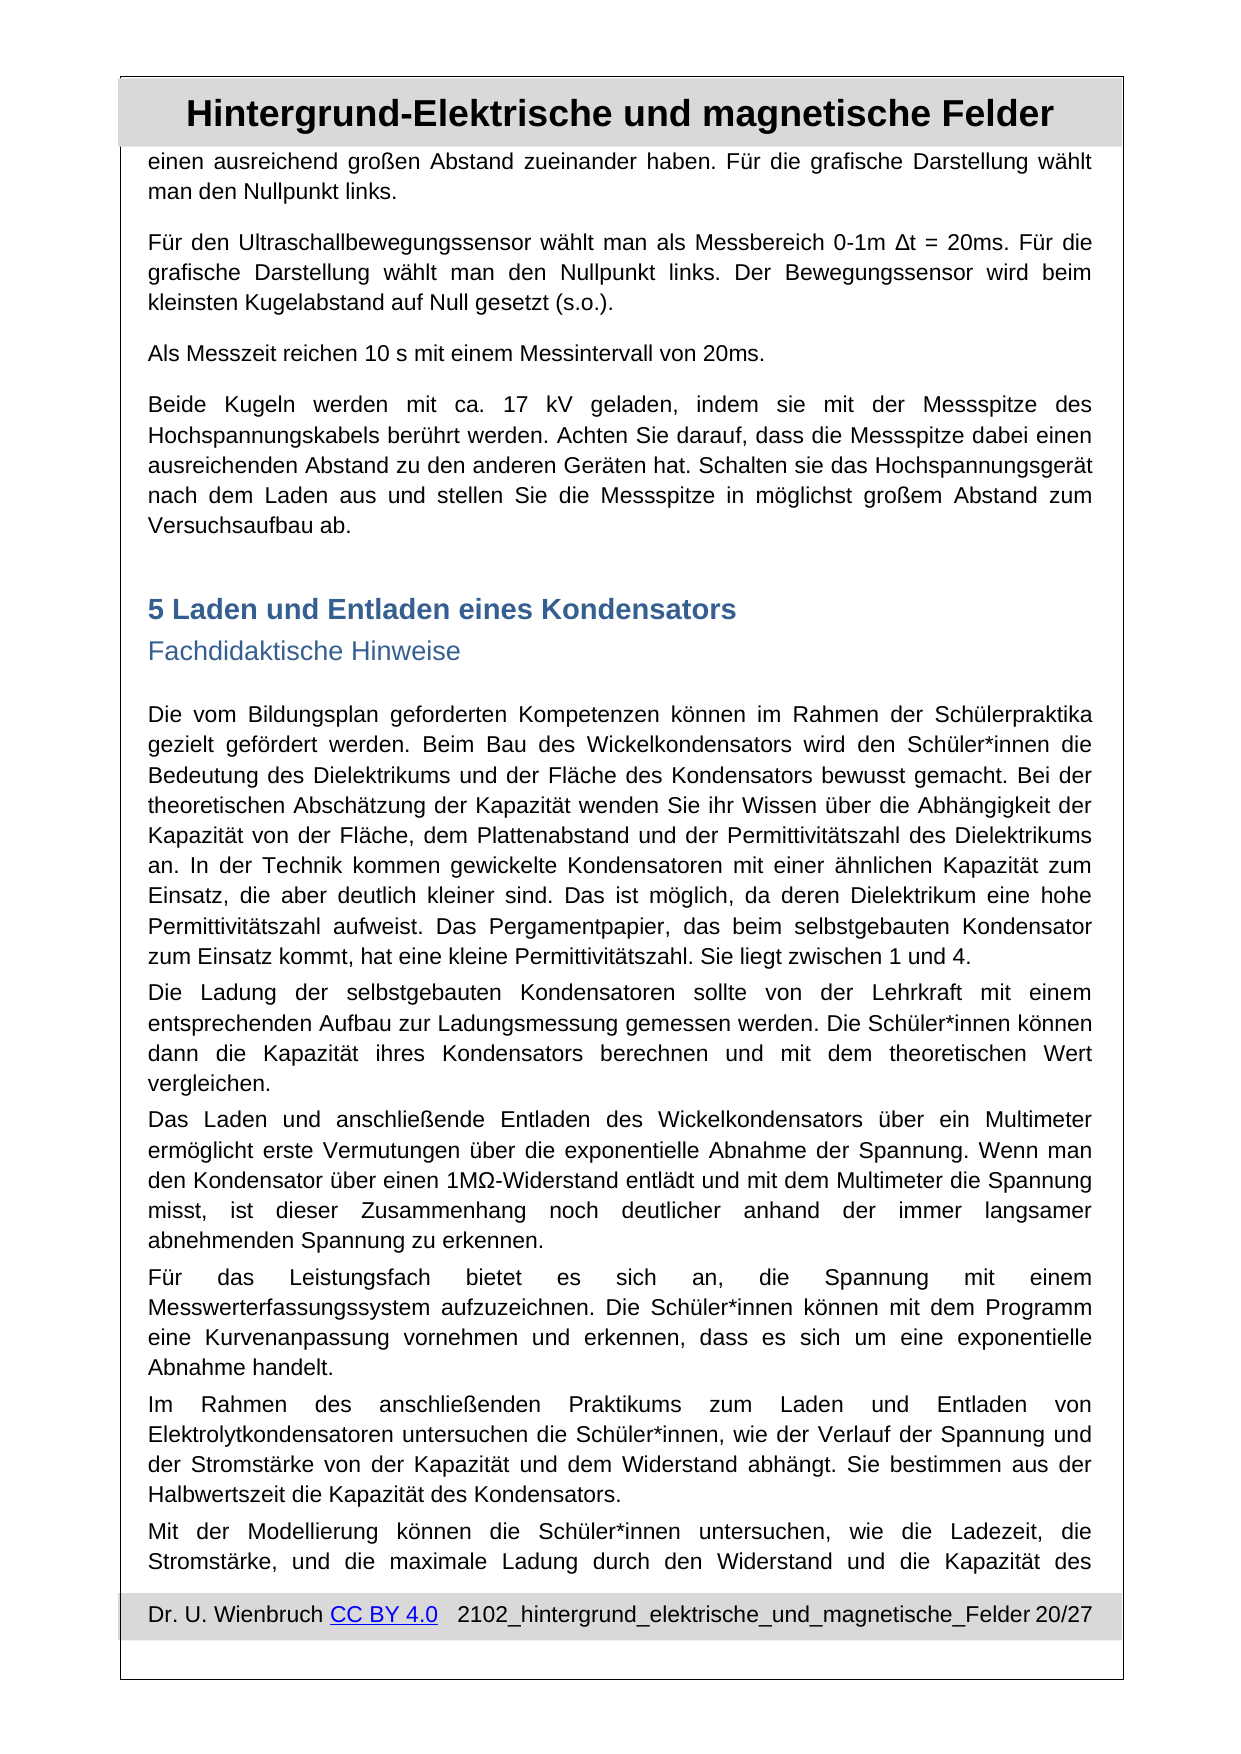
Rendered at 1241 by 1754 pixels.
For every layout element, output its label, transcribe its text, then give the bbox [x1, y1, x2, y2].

text Beide Kugeln werden mit ca. 17 kV geladen, indem sie mit der Messspitze des Hochspannungskabels berührt werden. Achten Sie darauf, dass die Messspitze dabei einen ausreichenden Abstand zu den anderen Geräten hat. Schalten sie das Hochspannungsgerät nach dem Laden aus und stellen Sie die Messspitze in möglichst großem Abstand zum Versuchsaufbau ab. [148, 391, 1093, 538]
subtitle 5 Laden und Entladen eines Kondensators [148, 592, 1093, 626]
text Als Messzeit reichen 10 s mit einem Messintervall von 20ms. [148, 340, 1093, 367]
subtitle Fachdidaktische Hinweise [148, 635, 1093, 666]
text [148, 1518, 1093, 1574]
text Die Ladung der selbstgebauten Kondensatoren sollte von der Lehrkraft mit einem entsprechenden Aufbau zur Ladungsmessung gemessen werden. Die Schüler*innen können dann die Kapazität ihres Kondensators berechnen und mit dem theoretischen Wert vergleichen. [148, 979, 1093, 1096]
text Im Rahmen des anschließenden Praktikums zum Laden und Entladen von Elektrolytkondensatoren untersuchen die Schüler*innen, wie der Verlauf der Spannung und der Stromstärke von der Kapazität und dem Widerstand abhängt. Sie bestimmen aus der Halbwertszeit die Kapazität des Kondensators. [148, 1391, 1093, 1508]
text Für das Leistungsfach bietet es sich an, die Spannung mit einem Messwerterfassungssystem aufzuzeichnen. Die Schüler*innen können mit dem Programm eine Kurvenanpassung vornehmen und erkennen, dass es sich um eine exponentielle Abnahme handelt. [148, 1264, 1093, 1381]
text Das Laden und anschließende Entladen des Wickelkondensators über ein Multimeter ermöglicht erste Vermutungen über die exponentielle Abnahme der Spannung. Wenn man den Kondensator über einen 1MΩ-Widerstand entlädt und mit dem Multimeter die Spannung misst, ist dieser Zusammenhang noch deutlicher anhand der immer langsamer abnehmenden Spannung zu erkennen. [148, 1106, 1093, 1254]
text Für den Ultraschallbewegungssensor wählt man als Messbereich 0-1m ∆t = 20ms. Für die grafische Darstellung wählt man den Nullpunkt links. Der Bewegungssensor wird beim kleinsten Kugelabstand auf Null gesetzt (s.o.). [148, 229, 1093, 316]
text Die vom Bildungsplan geforderten Kompetenzen können im Rahmen der Schülerpraktika gezielt gefördert werden. Beim Bau des Wickelkondensators wird den Schüler*innen die Bedeutung des Dielektrikums und der Fläche des Kondensators bewusst gemacht. Bei der theoretischen Abschätzung der Kapazität wenden Sie ihr Wissen über die Abhängigkeit der Kapazität von der Fläche, dem Plattenabstand und der Permittivitätszahl des Dielektrikums an. In der Technik kommen gewickelte Kondensatoren mit einer ähnlichen Kapazität zum Einsatz, die aber deutlich kleiner sind. Das ist möglich, da deren Dielektrikum eine hohe Permittivitätszahl aufweist. Das Pergamentpapier, das beim selbstgebauten Kondensator zum Einsatz kommt, hat eine kleine Permittivitätszahl. Sie liegt zwischen 1 und 4. [148, 701, 1093, 969]
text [148, 148, 1093, 204]
